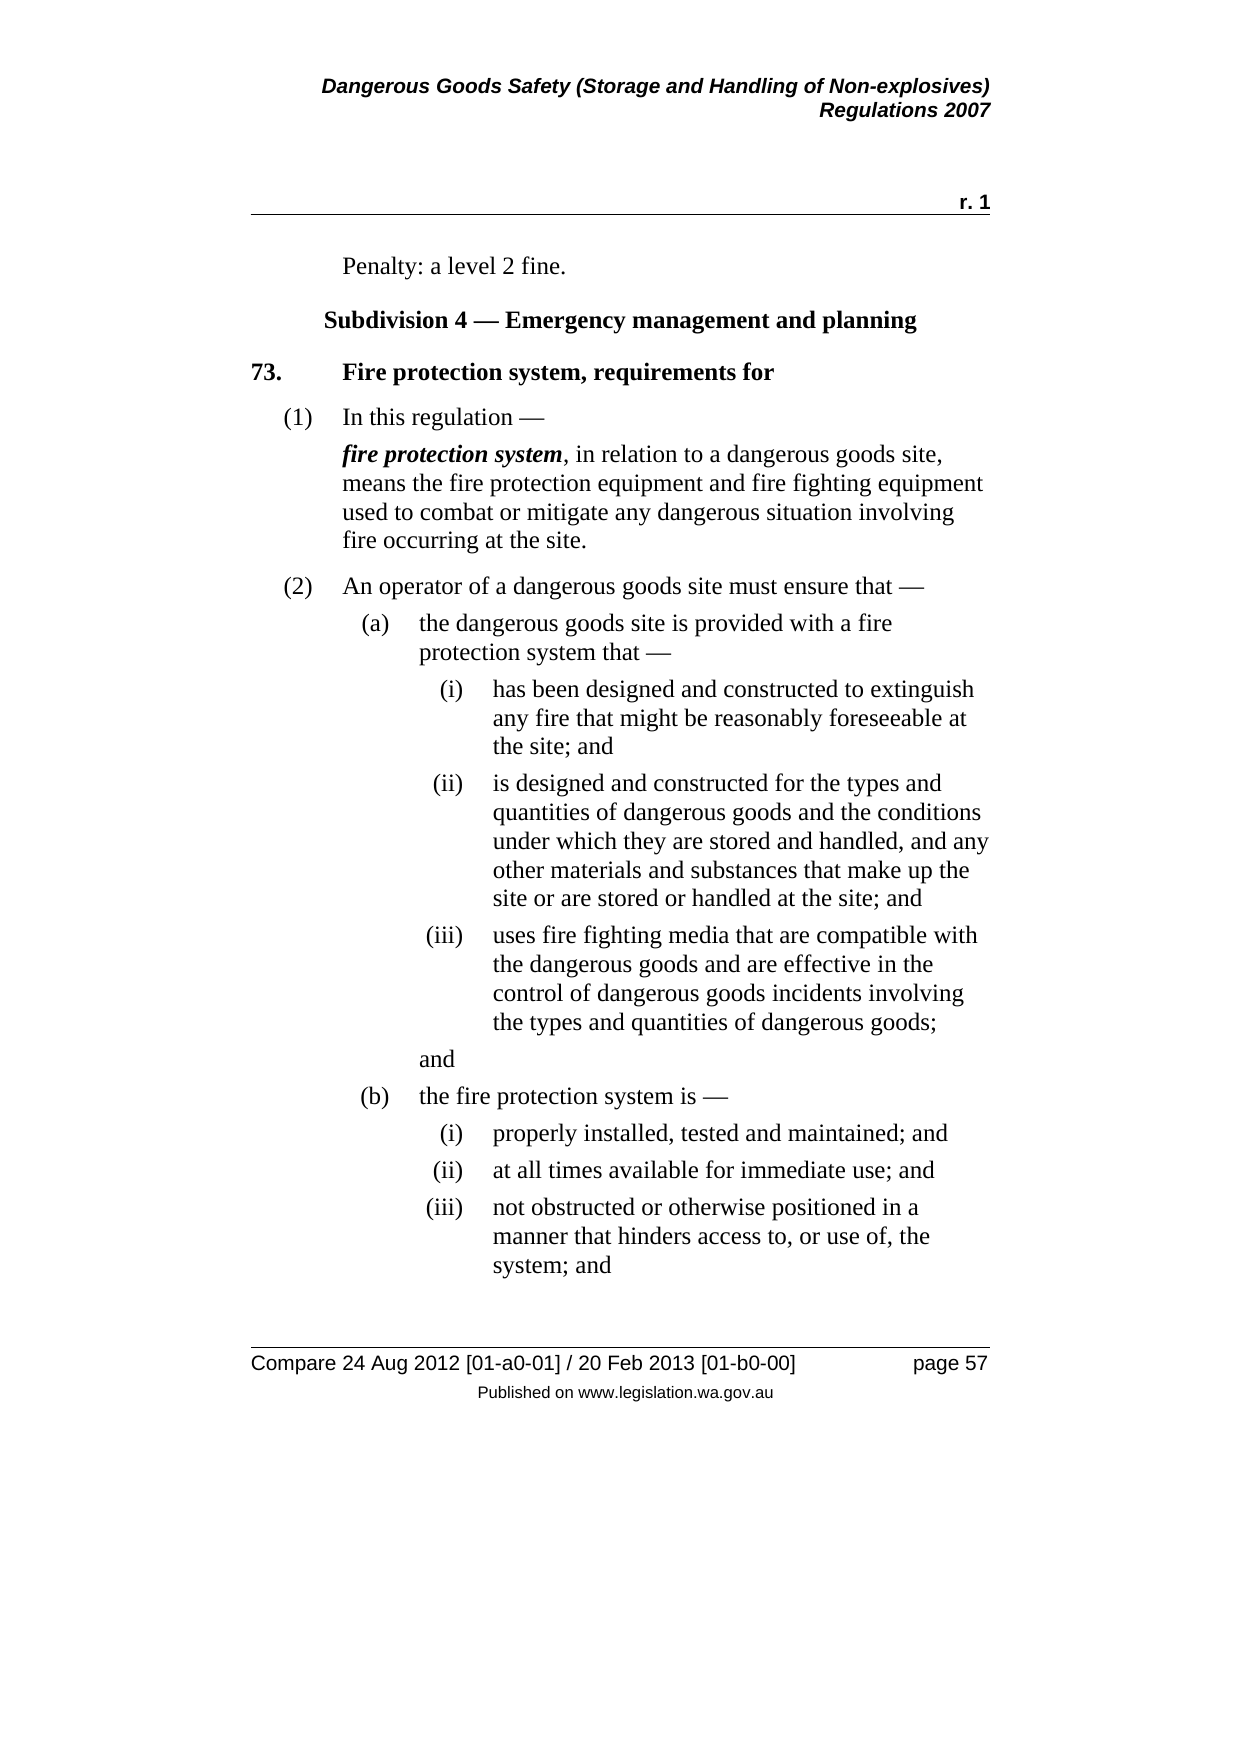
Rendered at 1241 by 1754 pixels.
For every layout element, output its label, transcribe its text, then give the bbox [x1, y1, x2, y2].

text (ii) is designed and constructed for the types and quantities of dangerous goods and the conditions under which they are stored and handled, and any other materials and substances that make up the site or are stored or handled at the site; and [251, 768, 990, 912]
subtitle Subdivision 4 — Emergency management and planning [251, 305, 990, 334]
text Penalty: a level 2 fine. [251, 251, 990, 280]
subtitle 73. Fire protection system, requirements for [251, 357, 990, 386]
text (i) has been designed and constructed to extinguish any fire that might be reasonably foreseeable at the site; and [251, 674, 990, 760]
text (i) properly installed, tested and maintained; and [251, 1118, 990, 1147]
text (b) the fire protection system is — [251, 1081, 990, 1110]
text (a) the dangerous goods site is provided with a fire protection system that — [251, 608, 990, 666]
text (ii) at all times available for immediate use; and [251, 1155, 990, 1184]
text (1) In this regulation — [251, 402, 990, 431]
text (iii) uses fire fighting media that are compatible with the dangerous goods and are effective in the control of dangerous goods incidents involving the types and quantities of dangerous goods; [251, 921, 990, 1036]
text fire protection system, in relation to a dangerous goods site, means the fire protection equipment and fire fighting equipment used to combat or mitigate any dangerous situation involving fire occurring at the site. [251, 439, 990, 554]
text and [251, 1044, 990, 1073]
text (iii) not obstructed or otherwise positioned in a manner that hinders access to, or use of, the system; and [251, 1192, 990, 1278]
text (2) An operator of a dangerous goods site must ensure that — [251, 571, 990, 600]
